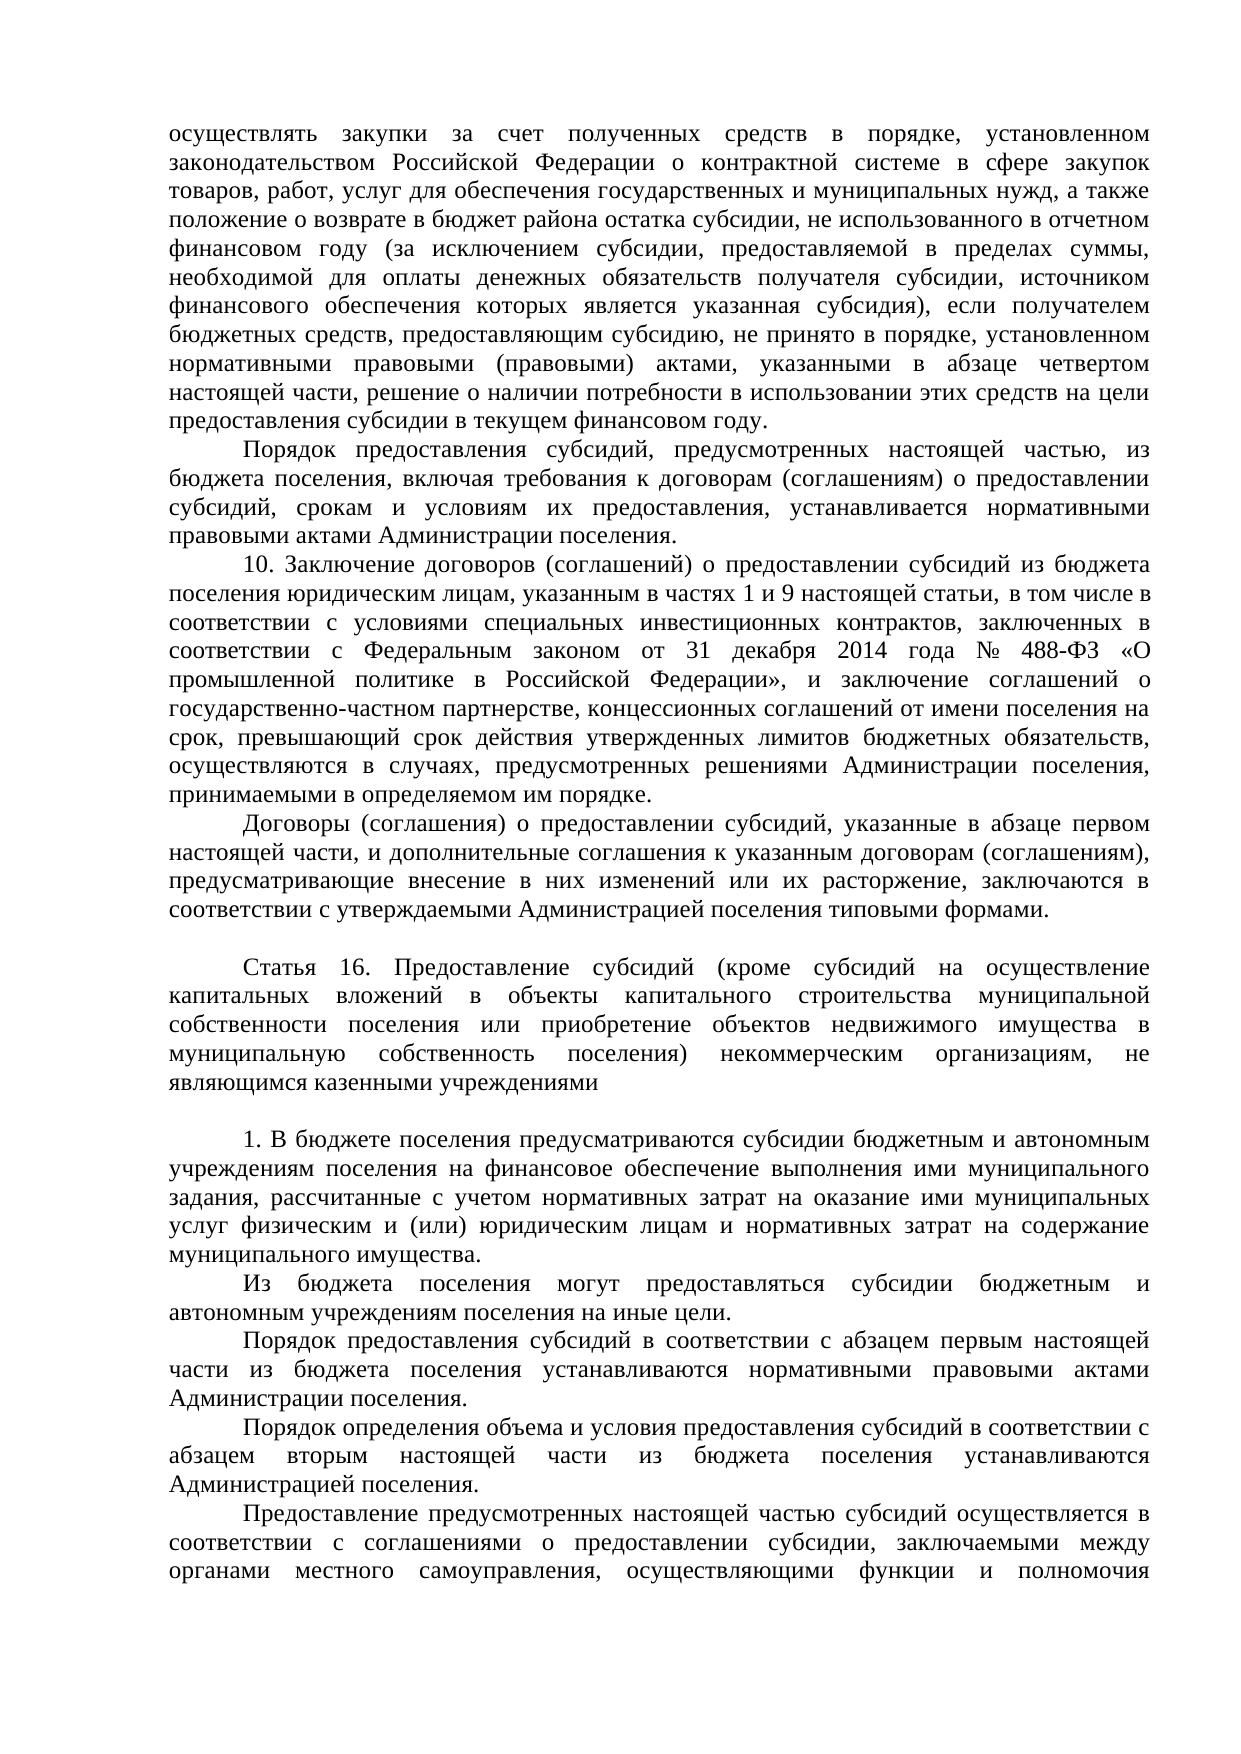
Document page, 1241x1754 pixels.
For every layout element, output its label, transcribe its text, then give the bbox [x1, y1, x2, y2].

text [169, 1498, 1152, 1584]
text Статья 16. Предоставление субсидий (кроме субсидий на осуществление капитальных вложений в объекты капитального строительства муниципальной собственности поселения или приобретение объектов недвижимого имущества в муниципальную собственность поселения) некоммерческим организациям, не являющимся казенными учреждениями [169, 952, 1152, 1096]
text 1. В бюджете поселения предусматриваются субсидии бюджетным и автономным учреждениям поселения на финансовое обеспечение выполнения ими муниципального задания, рассчитанные с учетом нормативных затрат на оказание ими муниципальных услуг физическим и (или) юридическим лицам и нормативных затрат на содержание муниципального имущества. [169, 1124, 1152, 1268]
text Порядок определения объема и условия предоставления субсидий в соответствии с абзацем вторым настоящей части из бюджета поселения устанавливаются Администрацией поселения. [169, 1412, 1152, 1498]
text Порядок предоставления субсидий, предусмотренных настоящей частью, из бюджета поселения, включая требования к договорам (соглашениям) о предоставлении субсидий, срокам и условиям их предоставления, устанавливается нормативными правовыми актами Администрации поселения. [169, 434, 1152, 549]
text Порядок предоставления субсидий в соответствии с абзацем первым настоящей части из бюджета поселения устанавливаются нормативными правовыми актами Администрации поселения. [169, 1326, 1152, 1412]
text 10. Заключение договоров (соглашений) о предоставлении субсидий из бюджета поселения юридическим лицам, указанным в частях 1 и 9 настоящей статьи, в том числе в соответствии с условиями специальных инвестиционных контрактов, заключенных в соответствии с Федеральным законом от 31 декабря 2014 года № 488-ФЗ «О промышленной политике в Российской Федерации», и заключение соглашений о государственно-частном партнерстве, концессионных соглашений от имени поселения на срок, превышающий срок действия утвержденных лимитов бюджетных обязательств, осуществляются в случаях, предусмотренных решениями Администрации поселения, принимаемыми в определяемом им порядке. [169, 549, 1152, 808]
text Договоры (соглашения) о предоставлении субсидий, указанные в абзаце первом настоящей части, и дополнительные соглашения к указанным договорам (соглашениям), предусматривающие внесение в них изменений или их расторжение, заключаются в соответствии с утверждаемыми Администрацией поселения типовыми формами. [169, 808, 1152, 923]
text Из бюджета поселения могут предоставляться субсидии бюджетным и автономным учреждениям поселения на иные цели. [169, 1268, 1152, 1326]
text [169, 118, 1152, 434]
